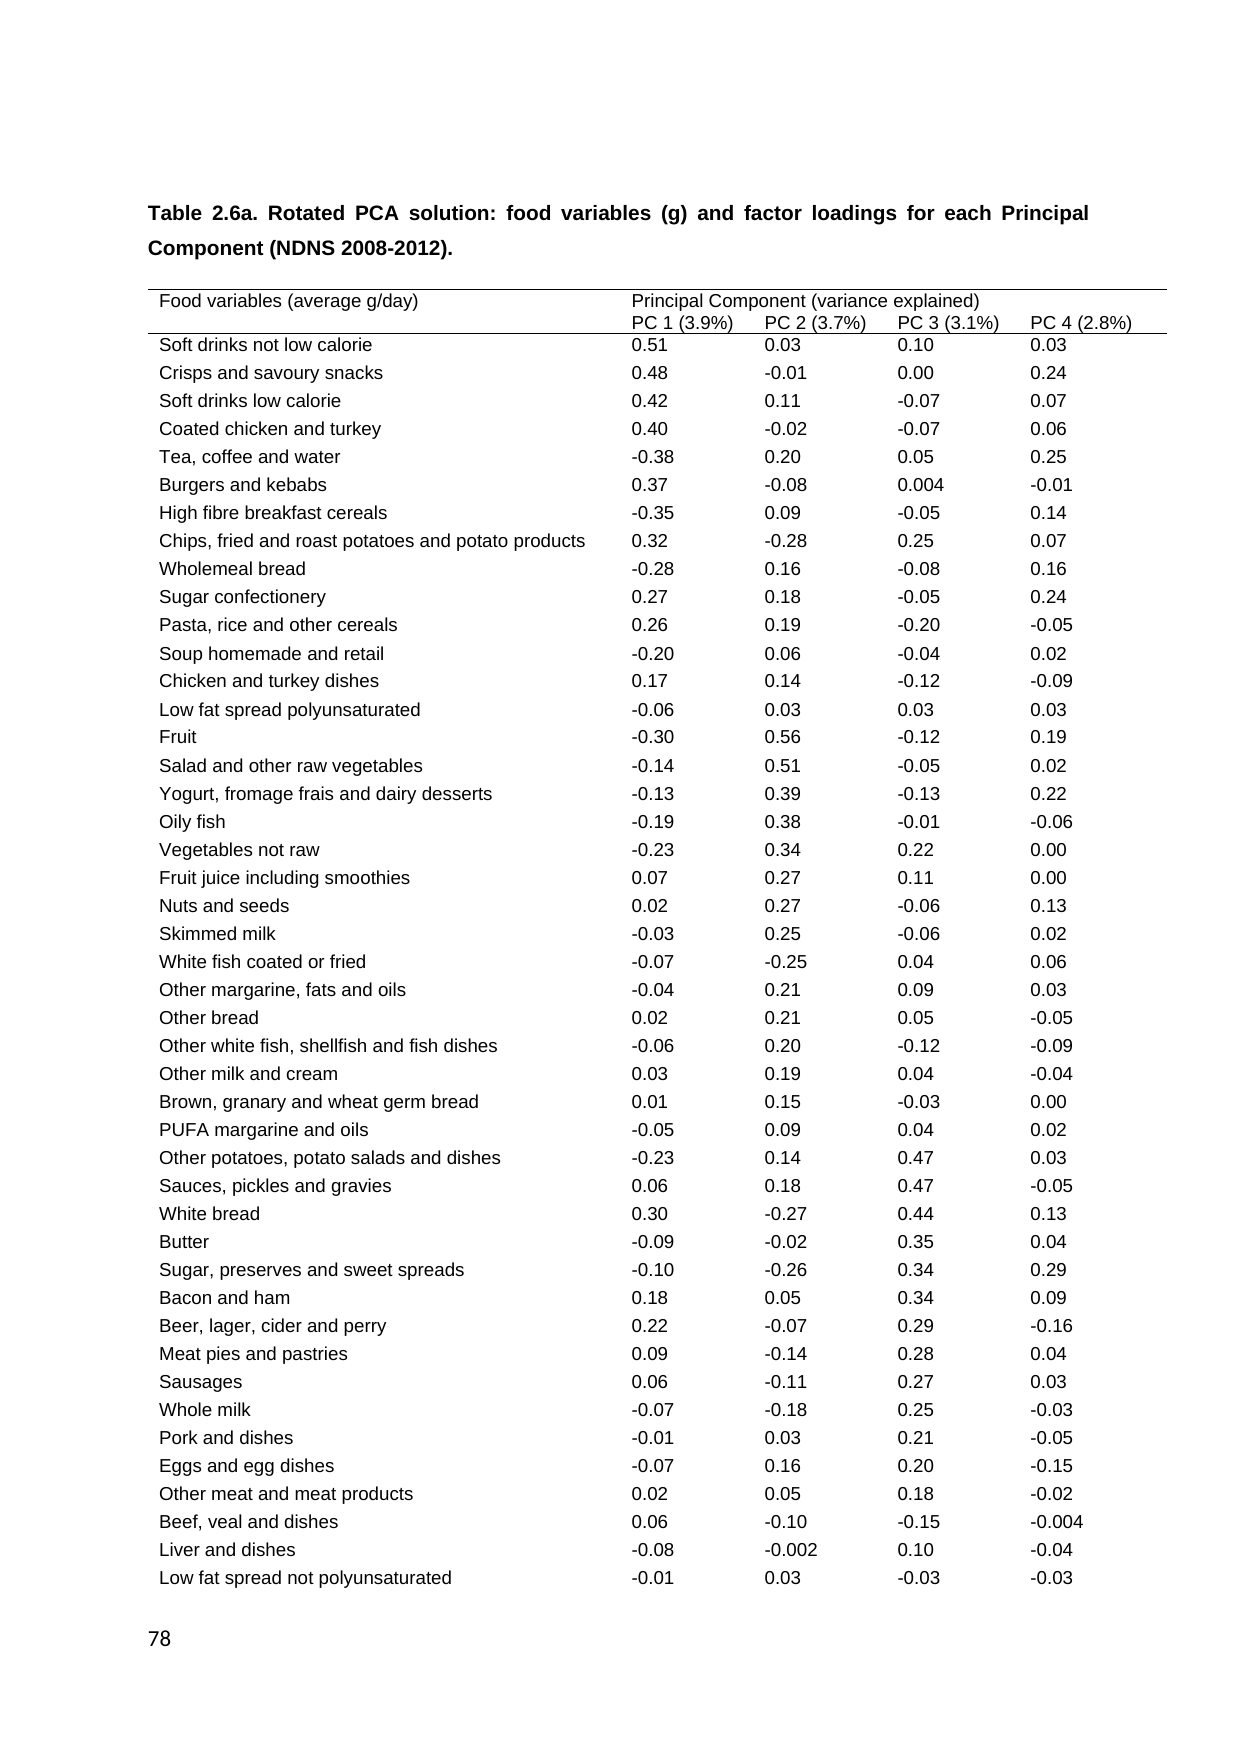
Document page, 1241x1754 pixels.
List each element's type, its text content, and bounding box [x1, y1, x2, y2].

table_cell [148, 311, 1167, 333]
text Table 2.6a. Rotated PCA solution: food variables (g) and factor loadings for each Principal Component (NDNS 2008-2012). [148, 200, 1090, 260]
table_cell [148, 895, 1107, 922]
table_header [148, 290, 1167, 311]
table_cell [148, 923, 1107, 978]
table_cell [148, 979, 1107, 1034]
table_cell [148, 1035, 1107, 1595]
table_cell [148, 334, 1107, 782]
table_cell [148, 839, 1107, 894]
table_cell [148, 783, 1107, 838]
